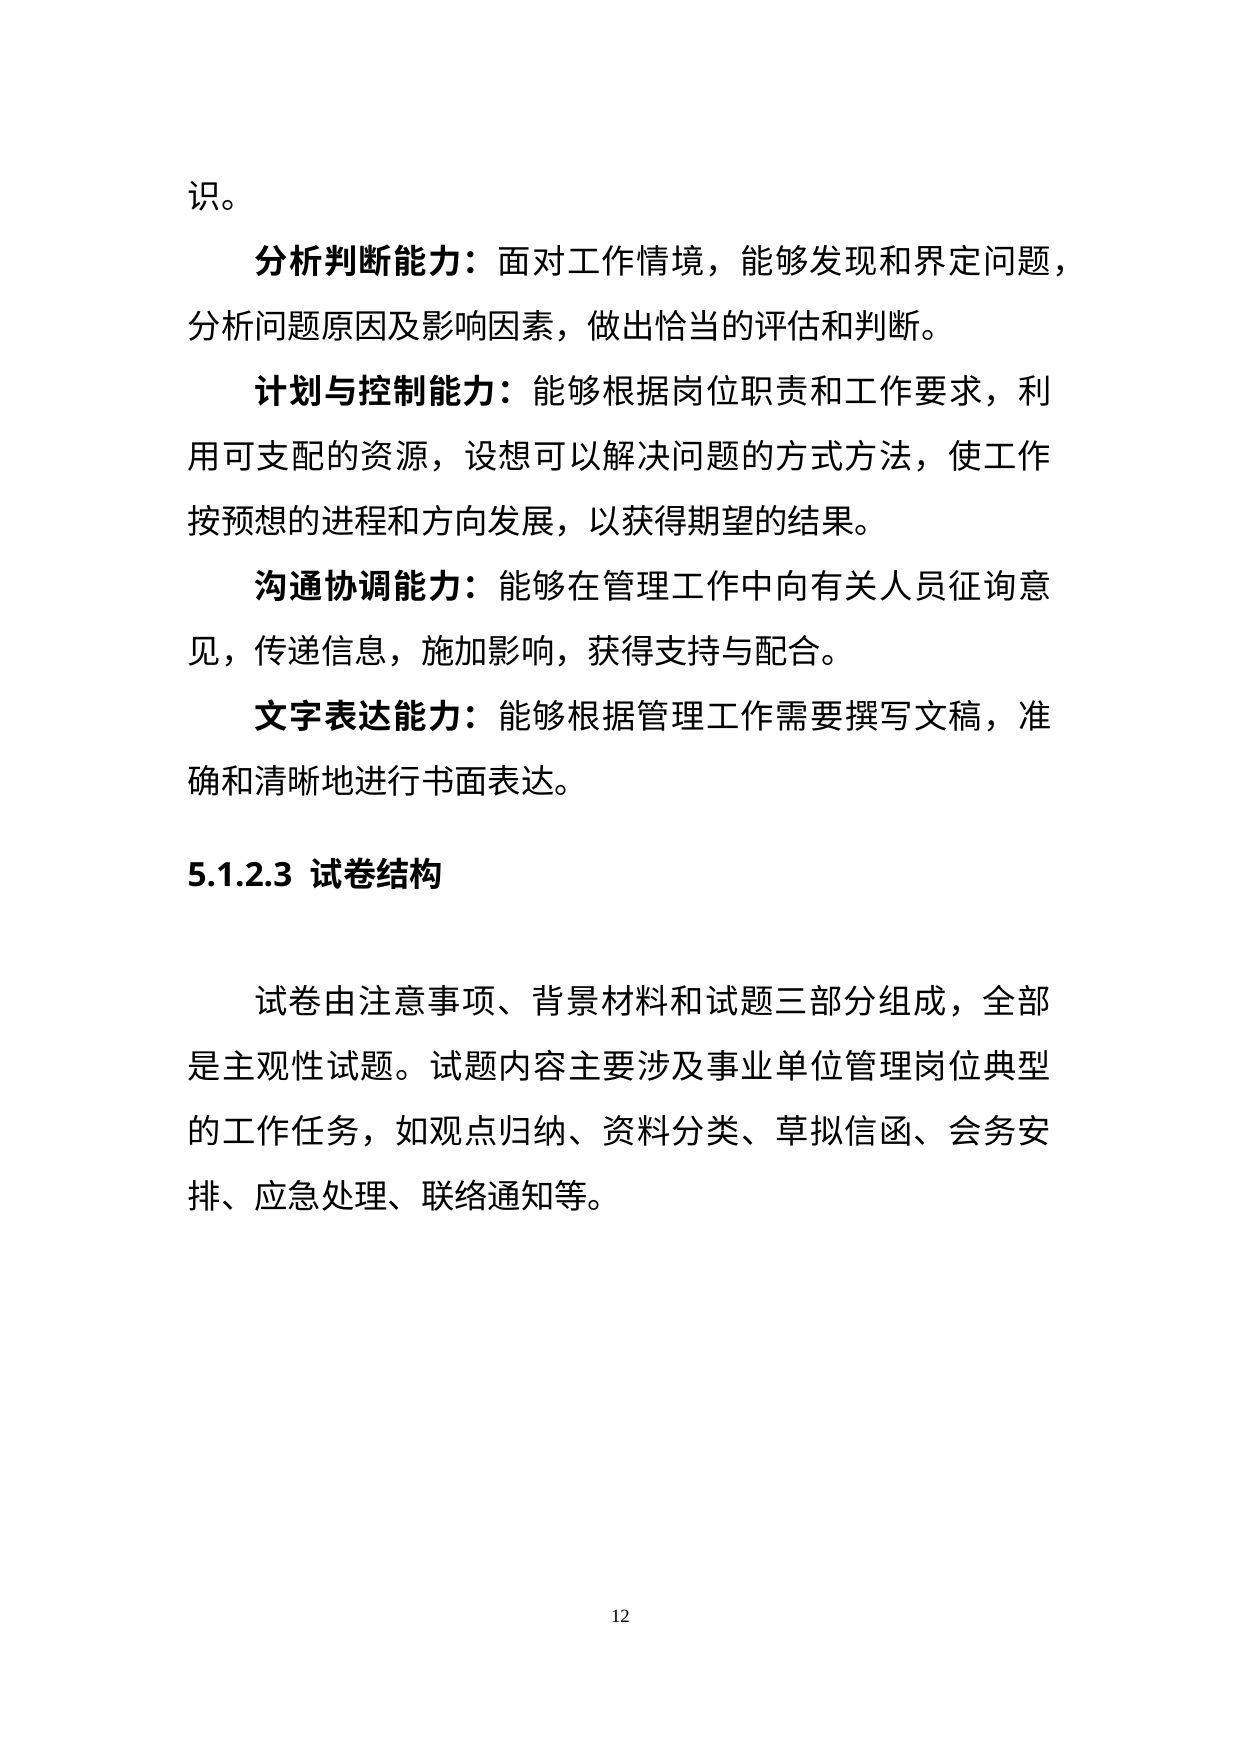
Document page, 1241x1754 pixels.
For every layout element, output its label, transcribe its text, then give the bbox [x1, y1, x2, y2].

text 5.1.2.3 试卷结构 [187, 839, 1053, 904]
text 试卷由注意事项、背景材料和试题三部分组成，全部是主观性试题。试题内容主要涉及事业单位管理岗位典型的工作任务，如观点归纳、资料分类、草拟信函、会务安排、应急处理、联络通知等。 [187, 966, 1053, 1226]
text 沟通协调能力：能够在管理工作中向有关人员征询意见，传递信息，施加影响，获得支持与配合。 [187, 552, 1053, 682]
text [187, 162, 1053, 227]
text 计划与控制能力：能够根据岗位职责和工作要求，利用可支配的资源，设想可以解决问题的方式方法，使工作按预想的进程和方向发展，以获得期望的结果。 [187, 357, 1053, 552]
text 分析判断能力：面对工作情境，能够发现和界定问题，分析问题原因及影响因素，做出恰当的评估和判断。 [187, 227, 1053, 357]
text 文字表达能力：能够根据管理工作需要撰写文稿，准确和清晰地进行书面表达。 [187, 682, 1053, 812]
